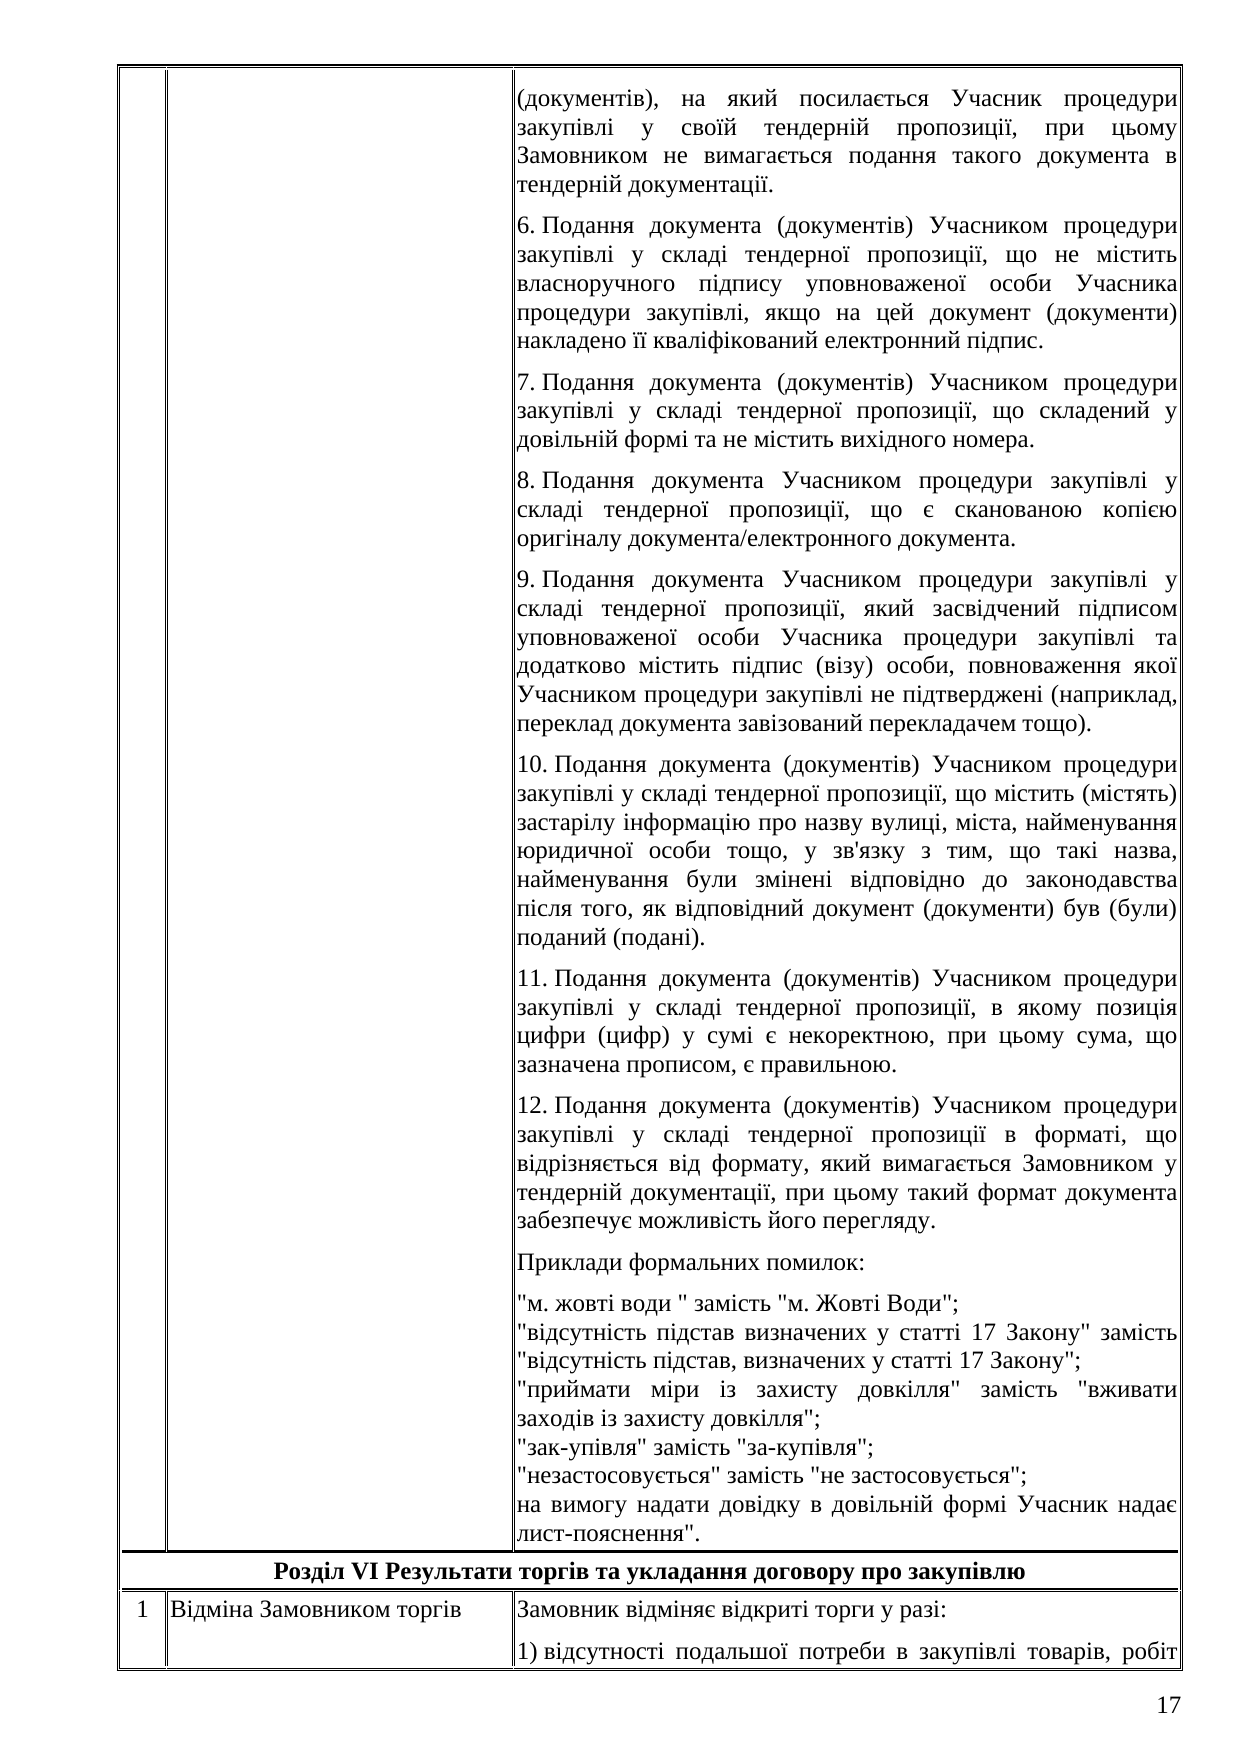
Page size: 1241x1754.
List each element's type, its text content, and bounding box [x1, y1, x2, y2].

table_cell Розділ VI Результати торгів та укладання договору про закупівлю [120, 1550, 1180, 1588]
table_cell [514, 68, 1180, 1550]
table_cell 1 [120, 1588, 167, 1668]
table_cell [167, 68, 513, 1550]
table_cell 3 [120, 68, 167, 1550]
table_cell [167, 1592, 513, 1668]
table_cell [514, 1588, 1180, 1668]
